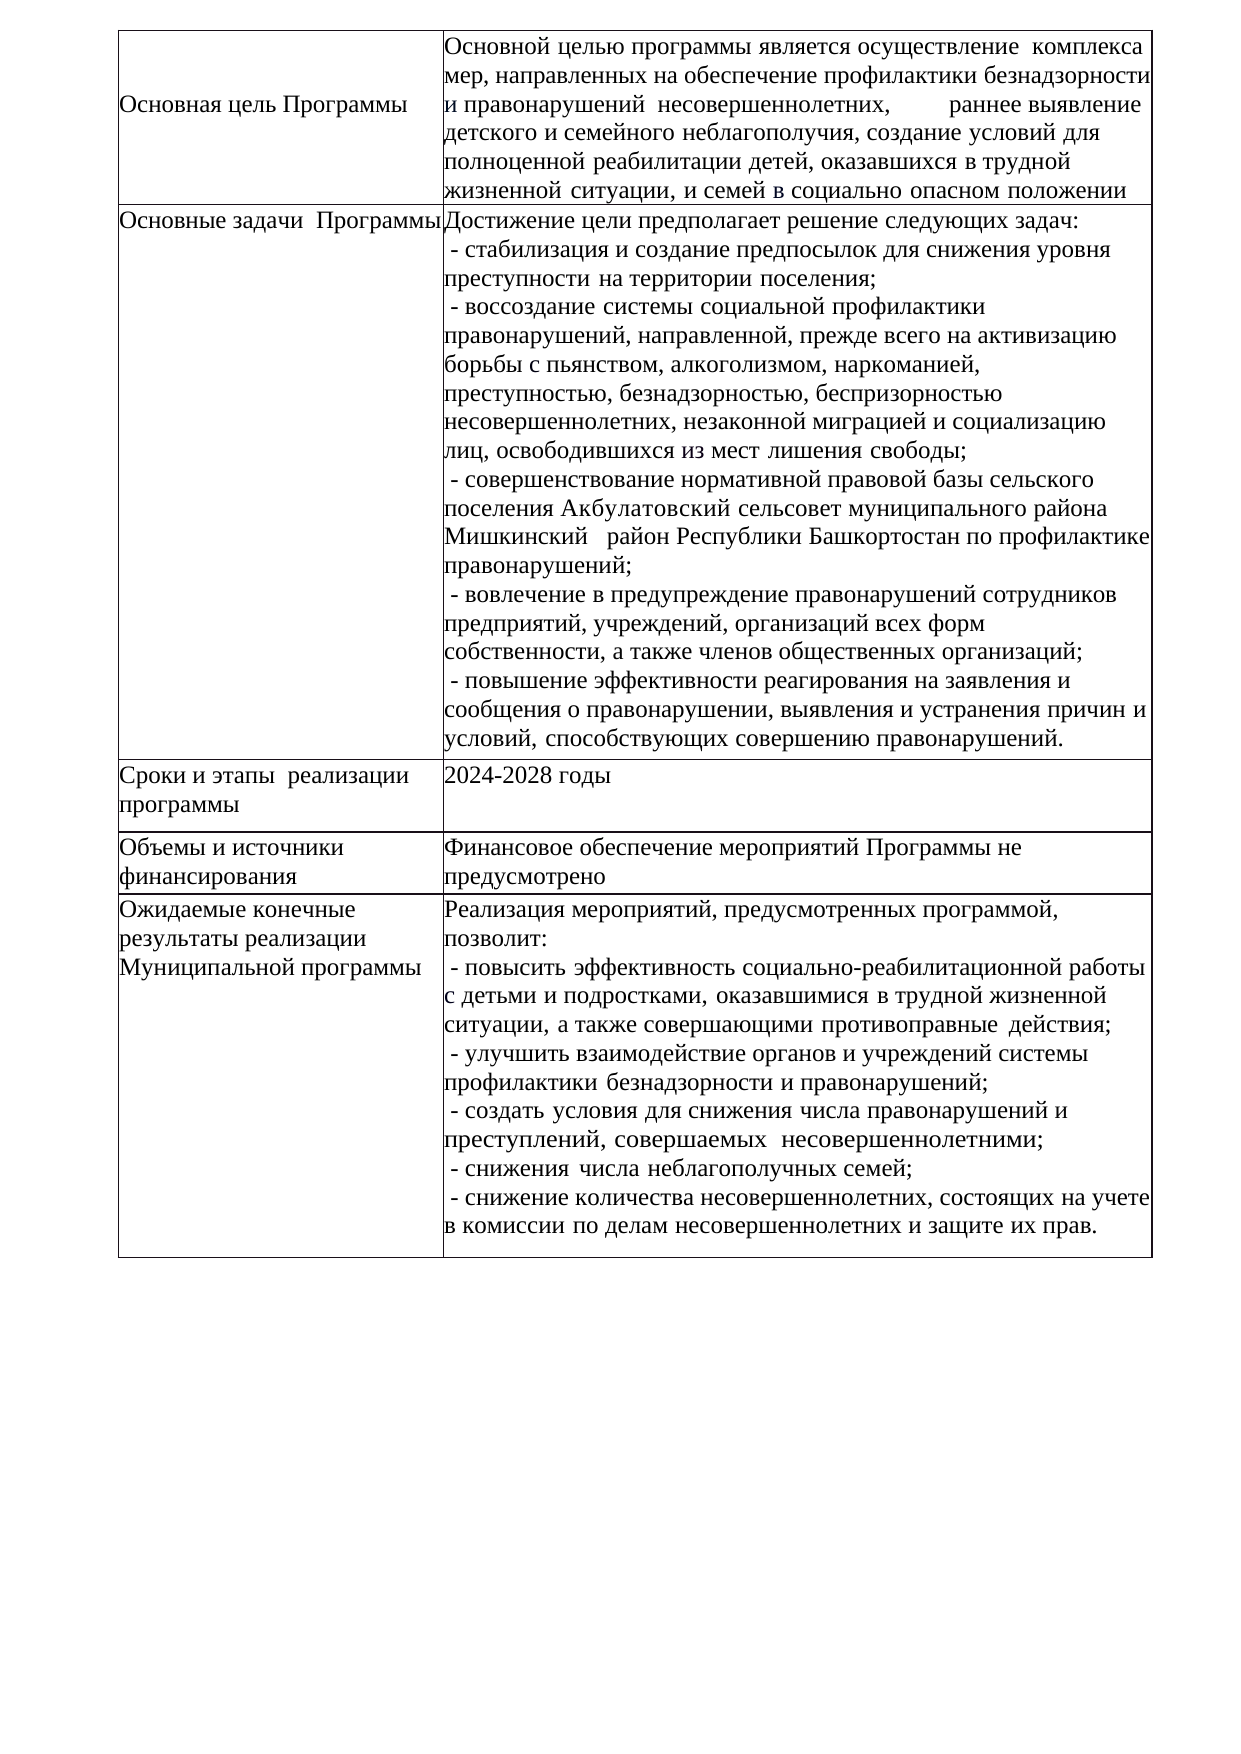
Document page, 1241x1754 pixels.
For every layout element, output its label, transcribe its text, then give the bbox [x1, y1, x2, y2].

table_cell Основные задачи Программы [119, 205, 443, 758]
table_cell Финансовое обеспечение мероприятий Программы не предусмотрено [444, 833, 1151, 893]
table_header Основная цель Программы [119, 31, 443, 204]
table_cell Сроки и этапы реализации программы [119, 760, 443, 831]
table_cell 2024-2028 годы [444, 760, 1151, 831]
table_cell Реализация мероприятий, предусмотренных программой, позволит: - повысить эффективность социально-реабилитационной работы с детьми и подростками, оказавшимися в трудной жизненной ситуации, а также совершающими противоправные действия; - улучшить взаимодействие органов и учреждений системы профилактики безнадзорности и правонарушений; - создать условия для снижения числа правонарушений и преступлений, совершаемых несовершеннолетними; - снижения числа неблагополучных семей; - снижение количества несовершеннолетних, состоящих на учете в комиссии по делам несовершеннолетних и защите их прав. [444, 895, 1151, 1257]
table_cell Достижение цели предполагает решение следующих задач: - стабилизация и создание предпосылок для снижения уровня преступности на территории поселения; - воссоздание системы социальной профилактики правонарушений, направленной, прежде всего на активизацию борьбы с пьянством, алкоголизмом, наркоманией, преступностью, безнадзорностью, беспризорностью несовершеннолетних, незаконной миграцией и социализацию лиц, освободившихся из мест лишения свободы; - совершенствование нормативной правовой базы сельского поселения Акбулатовский сельсовет муниципального района Мишкинский район Республики Башкортостан по профилактике правонарушений; - вовлечение в предупреждение правонарушений сотрудников предприятий, учреждений, организаций всех форм собственности, а также членов общественных организаций; - повышение эффективности реагирования на заявления и сообщения о правонарушении, выявления и устранения причин и условий, способствующих совершению правонарушений. [444, 205, 1151, 758]
table_header Основной целью программы является осуществление комплекса мер, направленных на обеспечение профилактики безнадзорности и правонарушений несовершеннолетних, раннее выявление детского и семейного неблагополучия, создание условий для полноценной реабилитации детей, оказавшихся в трудной жизненной ситуации, и семей в социально опасном положении [444, 31, 1151, 204]
table_cell Ожидаемые конечные результаты реализации Муниципальной программы [119, 895, 443, 1257]
table_cell Объемы и источники финансирования [119, 833, 443, 893]
